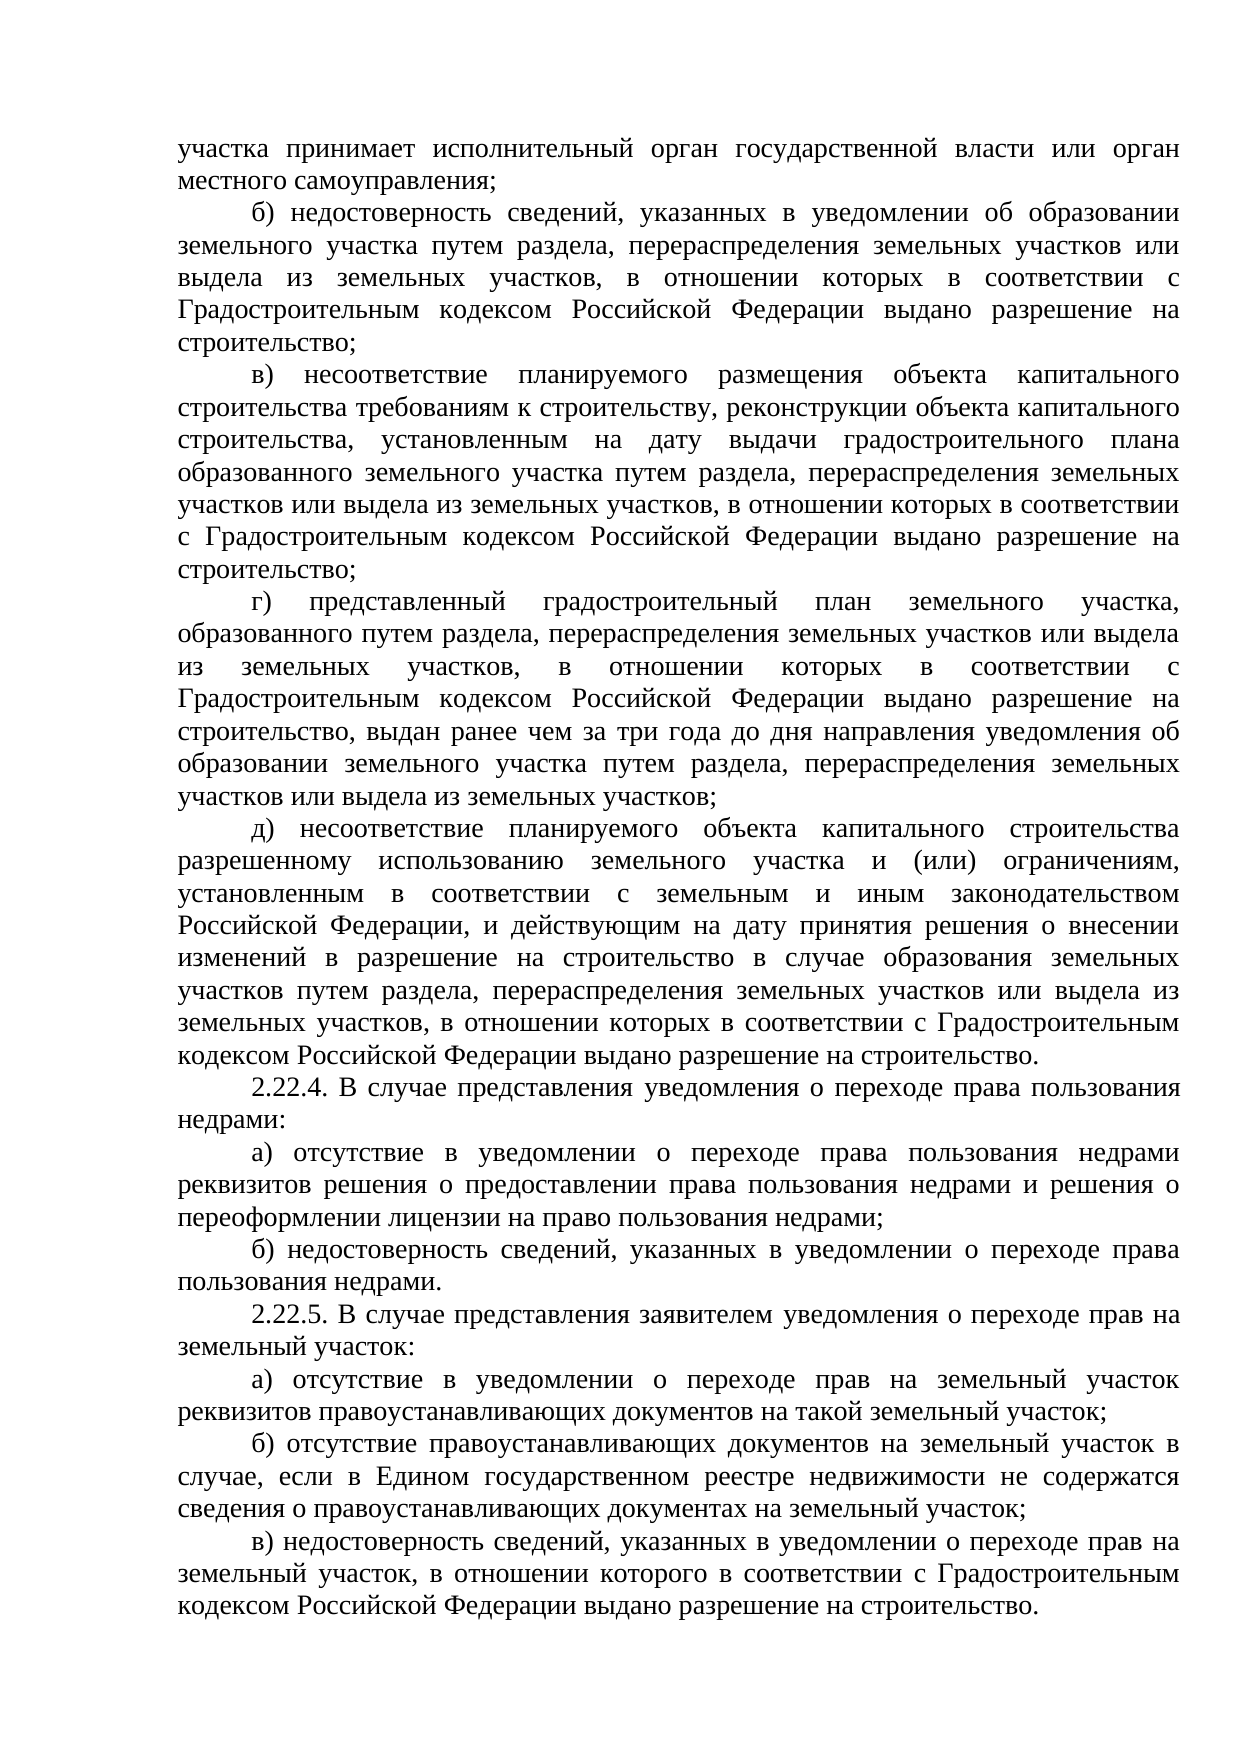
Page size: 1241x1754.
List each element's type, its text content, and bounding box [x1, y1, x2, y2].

text а) отсутствие в уведомлении о переходе права пользования недрами реквизитов решения о предоставлении права пользования недрами и решения о переоформлении лицензии на право пользования недрами; [177, 1135, 1181, 1232]
text б) недостоверность сведений, указанных в уведомлении о переходе права пользования недрами. [177, 1232, 1181, 1297]
text д) несоответствие планируемого объекта капитального строительства разрешенному использованию земельного участка и (или) ограничениям, установленным в соответствии с земельным и иным законодательством Российской Федерации, и действующим на дату принятия решения о внесении изменений в разрешение на строительство в случае образования земельных участков путем раздела, перераспределения земельных участков или выдела из земельных участков, в отношении которых в соответствии с Градостроительным кодексом Российской Федерации выдано разрешение на строительство. [177, 811, 1181, 1070]
text 2.22.4. В случае представления уведомления о переходе права пользования недрами: [177, 1070, 1181, 1135]
text б) недостоверность сведений, указанных в уведомлении об образовании земельного участка путем раздела, перераспределения земельных участков или выдела из земельных участков, в отношении которых в соответствии с Градостроительным кодексом Российской Федерации выдано разрешение на строительство; [177, 195, 1181, 357]
text в) недостоверность сведений, указанных в уведомлении о переходе прав на земельный участок, в отношении которого в соответствии с Градостроительным кодексом Российской Федерации выдано разрешение на строительство. [177, 1524, 1181, 1621]
text а) отсутствие в уведомлении о переходе прав на земельный участок реквизитов правоустанавливающих документов на такой земельный участок; [177, 1362, 1181, 1426]
text б) отсутствие правоустанавливающих документов на земельный участок в случае, если в Едином государственном реестре недвижимости не содержатся сведения о правоустанавливающих документах на земельный участок; [177, 1426, 1181, 1524]
text 2.22.5. В случае представления заявителем уведомления о переходе прав на земельный участок: [177, 1297, 1181, 1362]
text в) несоответствие планируемого размещения объекта капитального строительства требованиям к строительству, реконструкции объекта капитального строительства, установленным на дату выдачи градостроительного плана образованного земельного участка путем раздела, перераспределения земельных участков или выдела из земельных участков, в отношении которых в соответствии с Градостроительным кодексом Российской Федерации выдано разрешение на строительство; [177, 357, 1181, 584]
text г) представленный градостроительный план земельного участка, образованного путем раздела, перераспределения земельных участков или выдела из земельных участков, в отношении которых в соответствии с Градостроительным кодексом Российской Федерации выдано разрешение на строительство, выдан ранее чем за три года до дня направления уведомления об образовании земельного участка путем раздела, перераспределения земельных участков или выдела из земельных участков; [177, 584, 1181, 811]
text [177, 131, 1181, 195]
